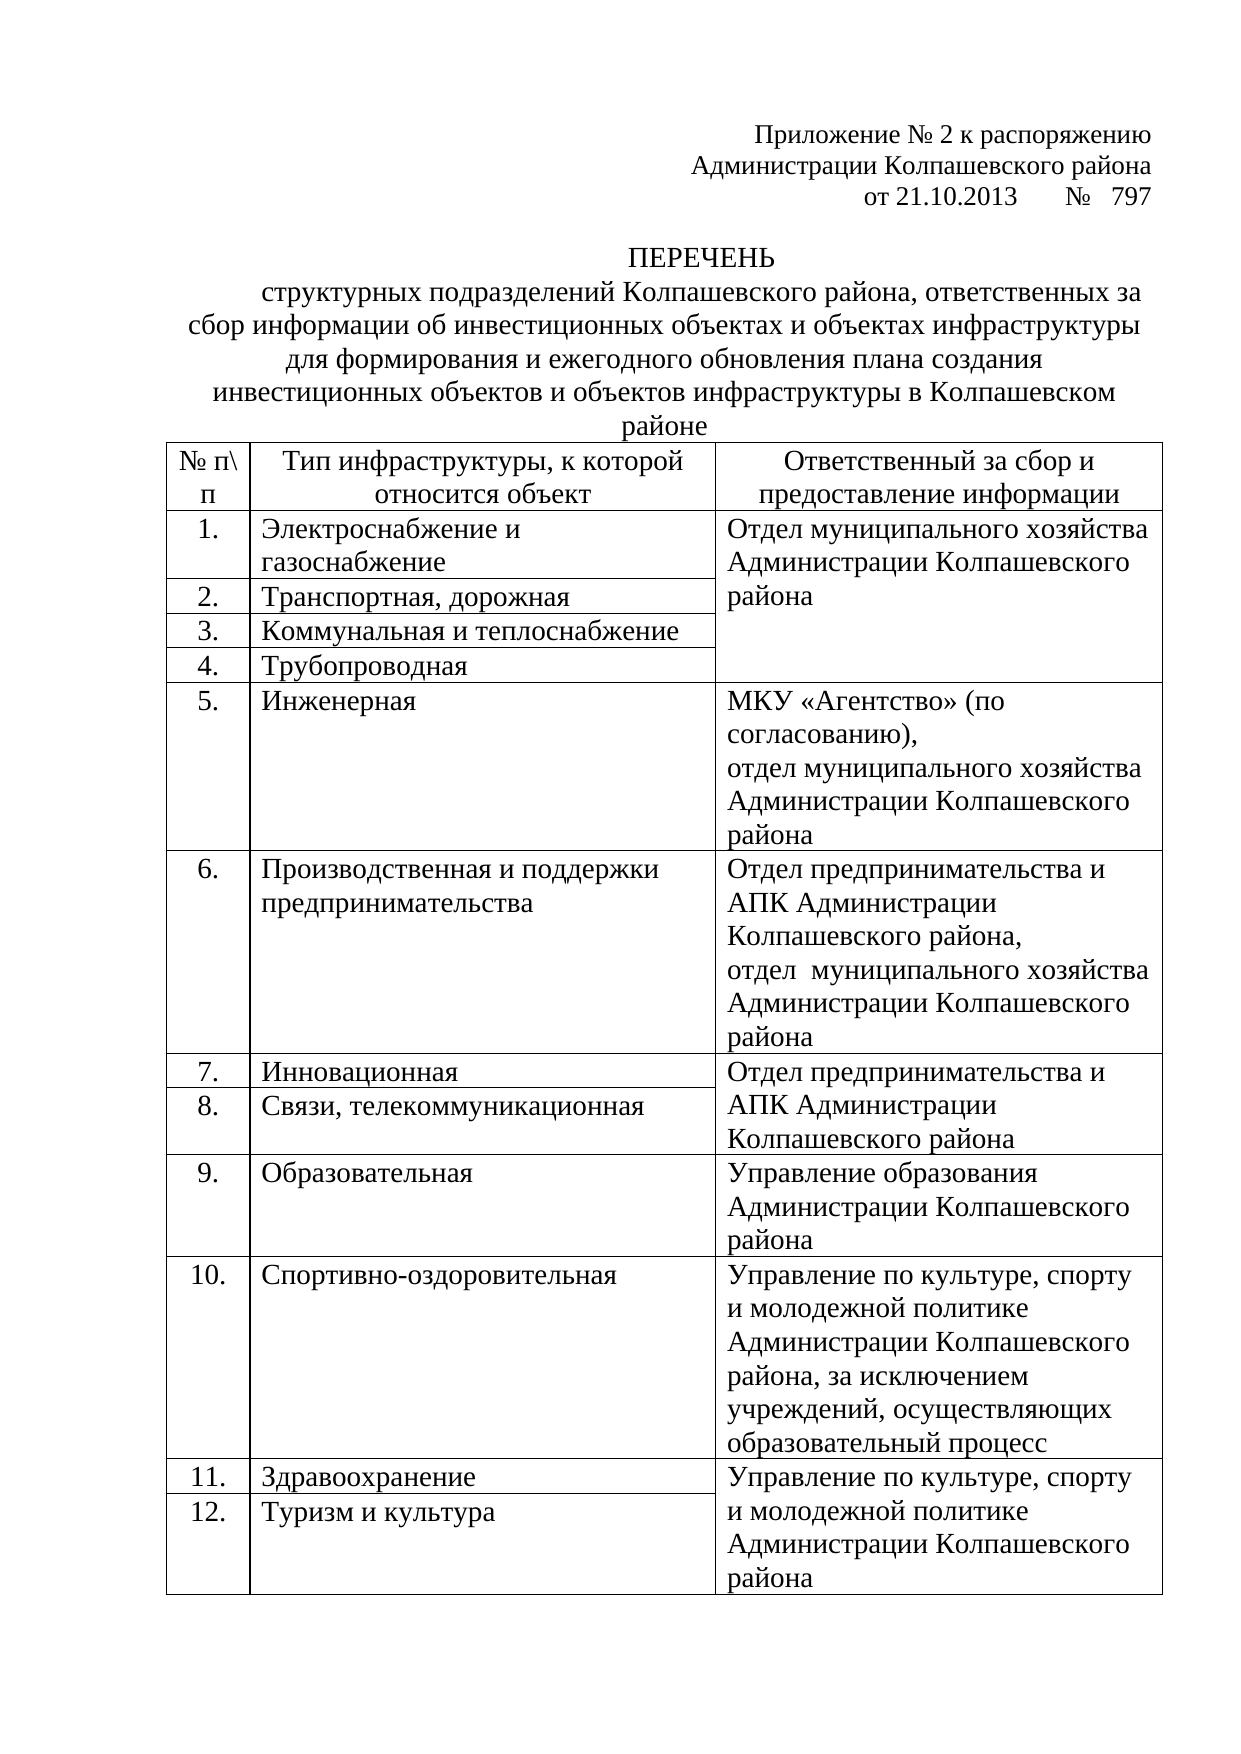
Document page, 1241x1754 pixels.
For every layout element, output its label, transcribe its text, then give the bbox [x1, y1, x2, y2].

table_cell Отдел предпринимательства и АПК Администрации Колпашевского района, отдел муниципального хозяйства Администрации Колпашевского района [716, 851, 1162, 1053]
table_cell 9. [167, 1155, 249, 1256]
table_cell Образовательная [251, 1155, 715, 1256]
list структурных подразделений Колпашевского района, ответственных за сбор информации об инвестиционных объектах и объектах инфраструктуры для формирования и ежегодного обновления плана создания инвестиционных объектов и объектов инфраструктуры в Колпашевском районе [177, 274, 1152, 442]
table_cell 6. [167, 851, 249, 1053]
table_cell 8. [167, 1088, 249, 1154]
table_cell 10. [167, 1257, 249, 1458]
table_cell 7. [167, 1054, 249, 1087]
list ПЕРЕЧЕНЬ [177, 240, 1152, 274]
table_header Тип инфраструктуры, к которой относится объект [251, 443, 715, 510]
table_cell 1. [167, 511, 249, 578]
table_cell Управление по культуре, спорту и молодежной политике Администрации Колпашевского района [716, 1459, 1162, 1593]
table_cell 12. [167, 1494, 249, 1593]
table_cell Отдел муниципального хозяйства Администрации Колпашевского района [716, 511, 1162, 682]
table_cell 4. [167, 648, 249, 682]
text от 21.10.2013 № 797 [177, 180, 1152, 212]
table_cell Управление по культуре, спорту и молодежной политике Администрации Колпашевского района, за исключением учреждений, осуществляющих образовательный процесс [716, 1257, 1162, 1458]
table_cell Управление образования Администрации Колпашевского района [716, 1155, 1162, 1256]
table_cell Инженерная [251, 683, 715, 850]
text Приложение № 2 к распоряжению [177, 118, 1152, 149]
table_cell 11. [167, 1459, 249, 1493]
table_cell Производственная и поддержки предпринимательства [251, 851, 715, 1053]
table_cell Туризм и культура [251, 1494, 715, 1593]
table_cell Транспортная, дорожная [251, 579, 715, 612]
table_cell Связи, телекоммуникационная [251, 1088, 715, 1154]
table_cell 5. [167, 683, 249, 850]
table_cell МКУ «Агентство» (по согласованию), отдел муниципального хозяйства Администрации Колпашевского района [716, 683, 1162, 850]
text Администрации Колпашевского района [177, 149, 1152, 180]
table_cell 2. [167, 579, 249, 612]
table_cell Спортивно-оздоровительная [251, 1257, 715, 1458]
table_cell Инновационная [251, 1054, 715, 1087]
table_header № п\п [167, 443, 249, 510]
table_header Ответственный за сбор и предоставление информации [716, 443, 1162, 510]
table_cell Электроснабжение и газоснабжение [251, 511, 715, 578]
table_cell Отдел предпринимательства и АПК Администрации Колпашевского района [716, 1054, 1162, 1154]
table_cell 3. [167, 614, 249, 647]
table_cell Коммунальная и теплоснабжение [251, 614, 715, 647]
table_cell Трубопроводная [251, 648, 715, 682]
table_cell Здравоохранение [251, 1459, 715, 1493]
